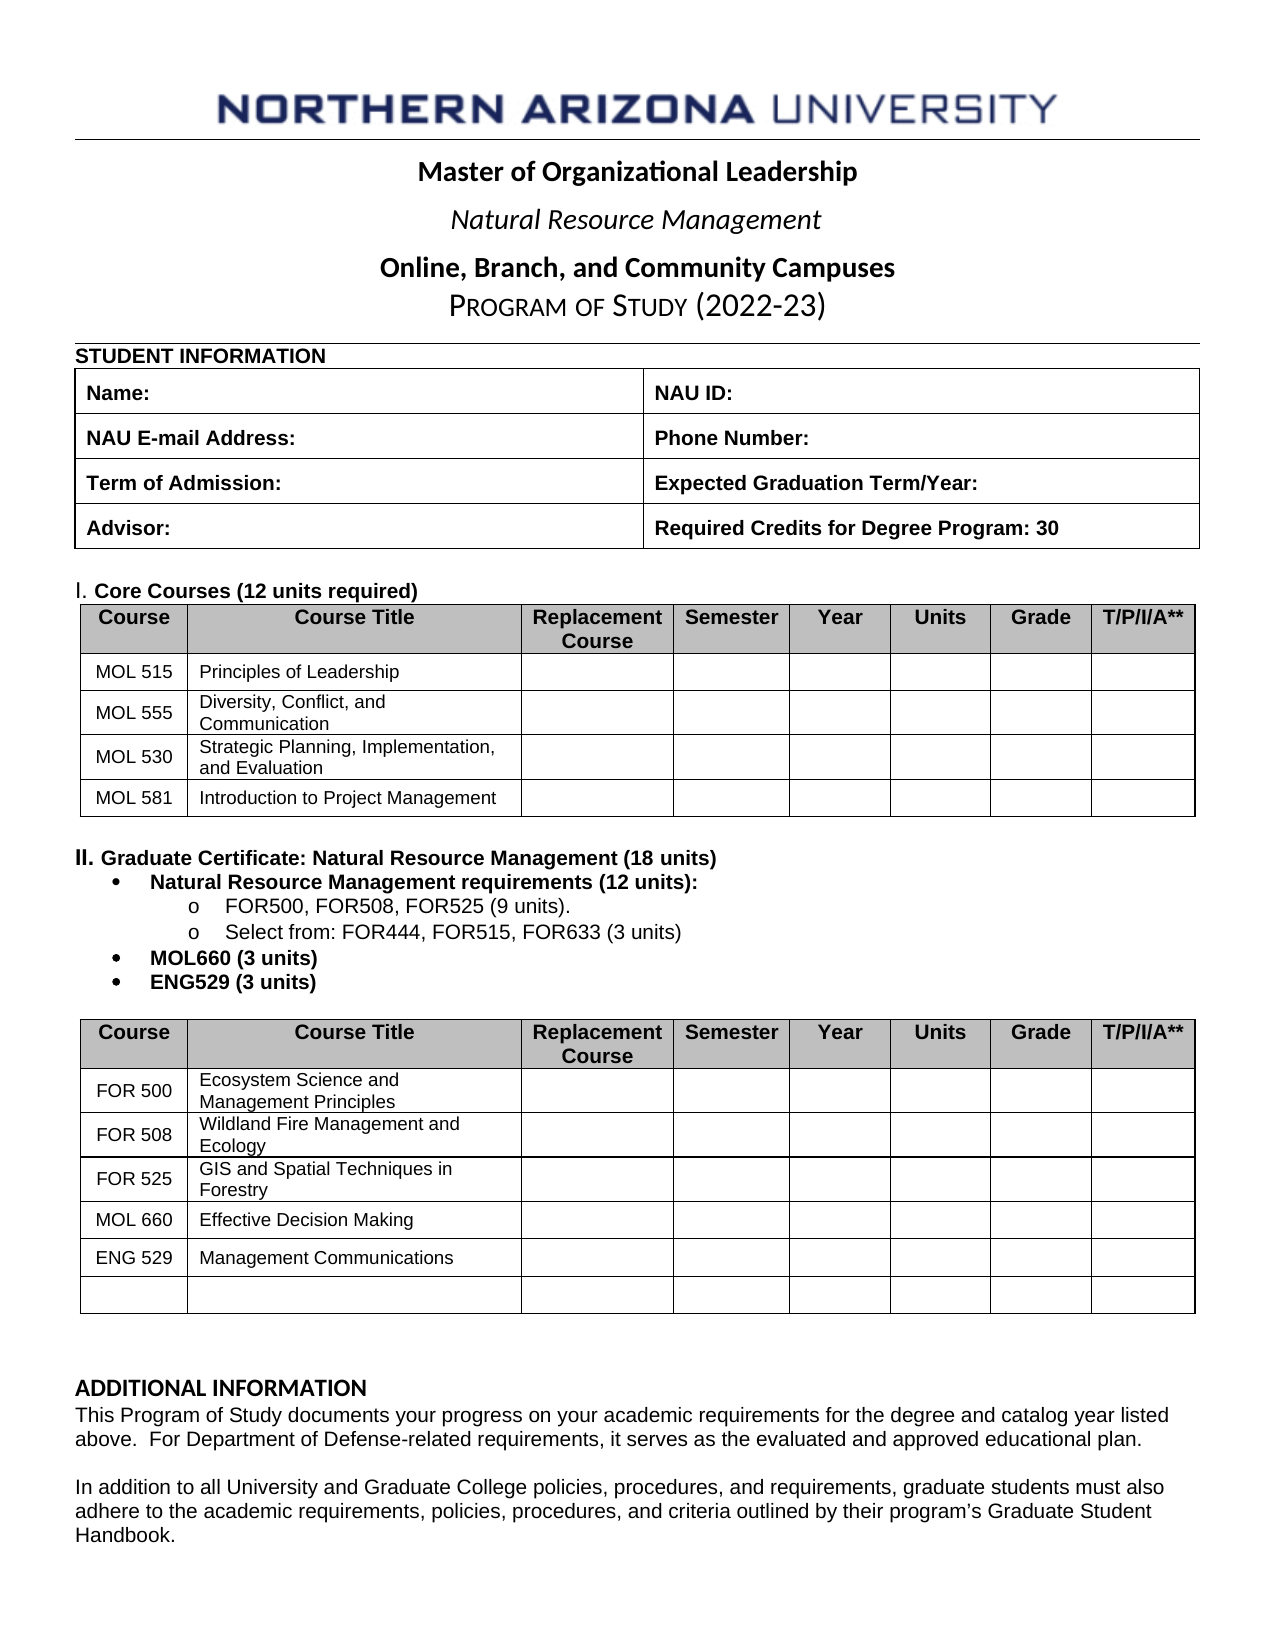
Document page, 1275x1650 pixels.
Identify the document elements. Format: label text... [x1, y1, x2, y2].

text ADDITIONAL INFORMATION [75, 1373, 1200, 1403]
table_cell [522, 1158, 673, 1201]
table_cell [790, 1158, 890, 1201]
table_header Course Title [188, 605, 521, 653]
table_cell FOR 500 [81, 1069, 187, 1112]
table_cell [674, 1069, 789, 1112]
table_header Grade [991, 1020, 1091, 1068]
table_header Replacement Course [522, 1020, 673, 1068]
text II. Graduate Certificate: Natural Resource Management (18 units) [75, 843, 1200, 870]
table_cell Wildland Fire Management and Ecology [188, 1113, 521, 1156]
table_cell [991, 1239, 1091, 1276]
table_cell [674, 1202, 789, 1238]
table_header NAU ID: [644, 369, 1199, 413]
table_cell [1092, 1239, 1194, 1276]
table_cell [891, 691, 990, 734]
table_cell [1092, 654, 1194, 690]
table_cell [891, 1202, 990, 1238]
table_cell [891, 1239, 990, 1276]
table_cell [674, 1239, 789, 1276]
list Select from: FOR444, FOR515, FOR633 (3 units) [187, 920, 1200, 946]
table_cell Ecosystem Science and Management Principles [188, 1069, 521, 1112]
table_header T/P/I/A** [1092, 1020, 1194, 1068]
table_cell Effective Decision Making [188, 1202, 521, 1238]
table_cell [522, 654, 673, 690]
list FOR500, FOR508, FOR525 (9 units). [187, 894, 1200, 920]
table_header T/P/I/A** [1092, 605, 1194, 653]
table_cell Term of Admission: [76, 459, 643, 503]
table_cell [1092, 735, 1194, 778]
table_cell [991, 1069, 1091, 1112]
table_cell [674, 780, 789, 816]
table_cell [522, 1113, 673, 1156]
table_cell MOL 555 [81, 691, 187, 734]
table_cell [991, 1158, 1091, 1201]
table_cell [991, 1113, 1091, 1156]
table_cell [891, 1277, 990, 1313]
table_cell [790, 1202, 890, 1238]
table_header Course Title [188, 1020, 521, 1068]
table_cell [522, 1202, 673, 1238]
table_cell [790, 691, 890, 734]
list Natural Resource Management requirements (12 units): [112, 870, 1200, 894]
table_cell MOL 581 [81, 780, 187, 816]
table_cell [81, 1277, 187, 1313]
picture [207, 75, 1068, 139]
table_cell [1092, 1069, 1194, 1112]
table_header Grade [991, 605, 1091, 653]
table_header Year [790, 1020, 890, 1068]
table_cell [790, 780, 890, 816]
table_header Semester [674, 605, 789, 653]
table_cell [1092, 1113, 1194, 1156]
table_cell FOR 508 [81, 1113, 187, 1156]
table_cell MOL 515 [81, 654, 187, 690]
table_cell [674, 1113, 789, 1156]
table_cell Strategic Planning, Implementation, and Evaluation [188, 735, 521, 778]
list MOL660 (3 units) [112, 946, 1200, 969]
table_cell NAU E-mail Address: [76, 414, 643, 458]
table_cell [674, 691, 789, 734]
table_header Name: [76, 369, 643, 413]
table_cell [674, 1277, 789, 1313]
table_cell [991, 1202, 1091, 1238]
table_cell [891, 1069, 990, 1112]
table_cell [522, 735, 673, 778]
table_cell Principles of Leadership [188, 654, 521, 690]
text I. Core Courses (12 units required) [75, 577, 1200, 604]
list ENG529 (3 units) [112, 969, 1200, 994]
table_cell ENG 529 [81, 1239, 187, 1276]
text In addition to all University and Graduate College policies, procedures, and requirements, graduate students must also adhere to the academic requirements, policies, procedures, and criteria outlined by their program’s Graduate Student Handbook. [75, 1475, 1200, 1547]
text This Program of Study documents your progress on your academic requirements for the degree and catalog year listed above. For Department of Defense-related requirements, it serves as the evaluated and approved educational plan. [75, 1403, 1200, 1451]
table_cell [991, 780, 1091, 816]
table_cell [522, 1277, 673, 1313]
table_cell Required Credits for Degree Program: 30 [644, 504, 1199, 548]
table_cell FOR 525 [81, 1158, 187, 1201]
table_cell [522, 1239, 673, 1276]
table_cell [1092, 691, 1194, 734]
table_header Replacement Course [522, 605, 673, 653]
table_cell Expected Graduation Term/Year: [644, 459, 1199, 503]
table_cell [674, 1158, 789, 1201]
table_header Semester [674, 1020, 789, 1068]
table_cell Introduction to Project Management [188, 780, 521, 816]
table_header Units [891, 1020, 990, 1068]
table_cell [522, 1069, 673, 1112]
table_cell MOL 530 [81, 735, 187, 778]
text STUDENT INFORMATION [75, 344, 1200, 368]
table_cell [674, 654, 789, 690]
table_cell Management Communications [188, 1239, 521, 1276]
table_cell [991, 691, 1091, 734]
table_cell [1092, 1277, 1194, 1313]
table_cell [790, 1069, 890, 1112]
table_header Year [790, 605, 890, 653]
table_cell [891, 1158, 990, 1201]
table_cell [991, 1277, 1091, 1313]
table_cell [674, 735, 789, 778]
table_cell [891, 654, 990, 690]
table_header Course [81, 1020, 187, 1068]
table_cell [790, 1113, 890, 1156]
table_header Units [891, 605, 990, 653]
table_cell [522, 691, 673, 734]
table_cell [790, 654, 890, 690]
table_cell [1092, 1202, 1194, 1238]
table_cell [991, 735, 1091, 778]
table_cell [790, 1277, 890, 1313]
table_cell [891, 735, 990, 778]
table_cell [1092, 1158, 1194, 1201]
table_cell Advisor: [76, 504, 643, 548]
table_cell [790, 735, 890, 778]
table_cell GIS and Spatial Techniques in Forestry [188, 1158, 521, 1201]
table_cell [522, 780, 673, 816]
table_cell [891, 780, 990, 816]
table_cell [891, 1113, 990, 1156]
table_cell [991, 654, 1091, 690]
table_cell Phone Number: [644, 414, 1199, 458]
table_cell [1092, 780, 1194, 816]
table_cell [188, 1277, 521, 1313]
table_header Course [81, 605, 187, 653]
table_cell MOL 660 [81, 1202, 187, 1238]
table_cell Diversity, Conflict, and Communication [188, 691, 521, 734]
table_cell [790, 1239, 890, 1276]
